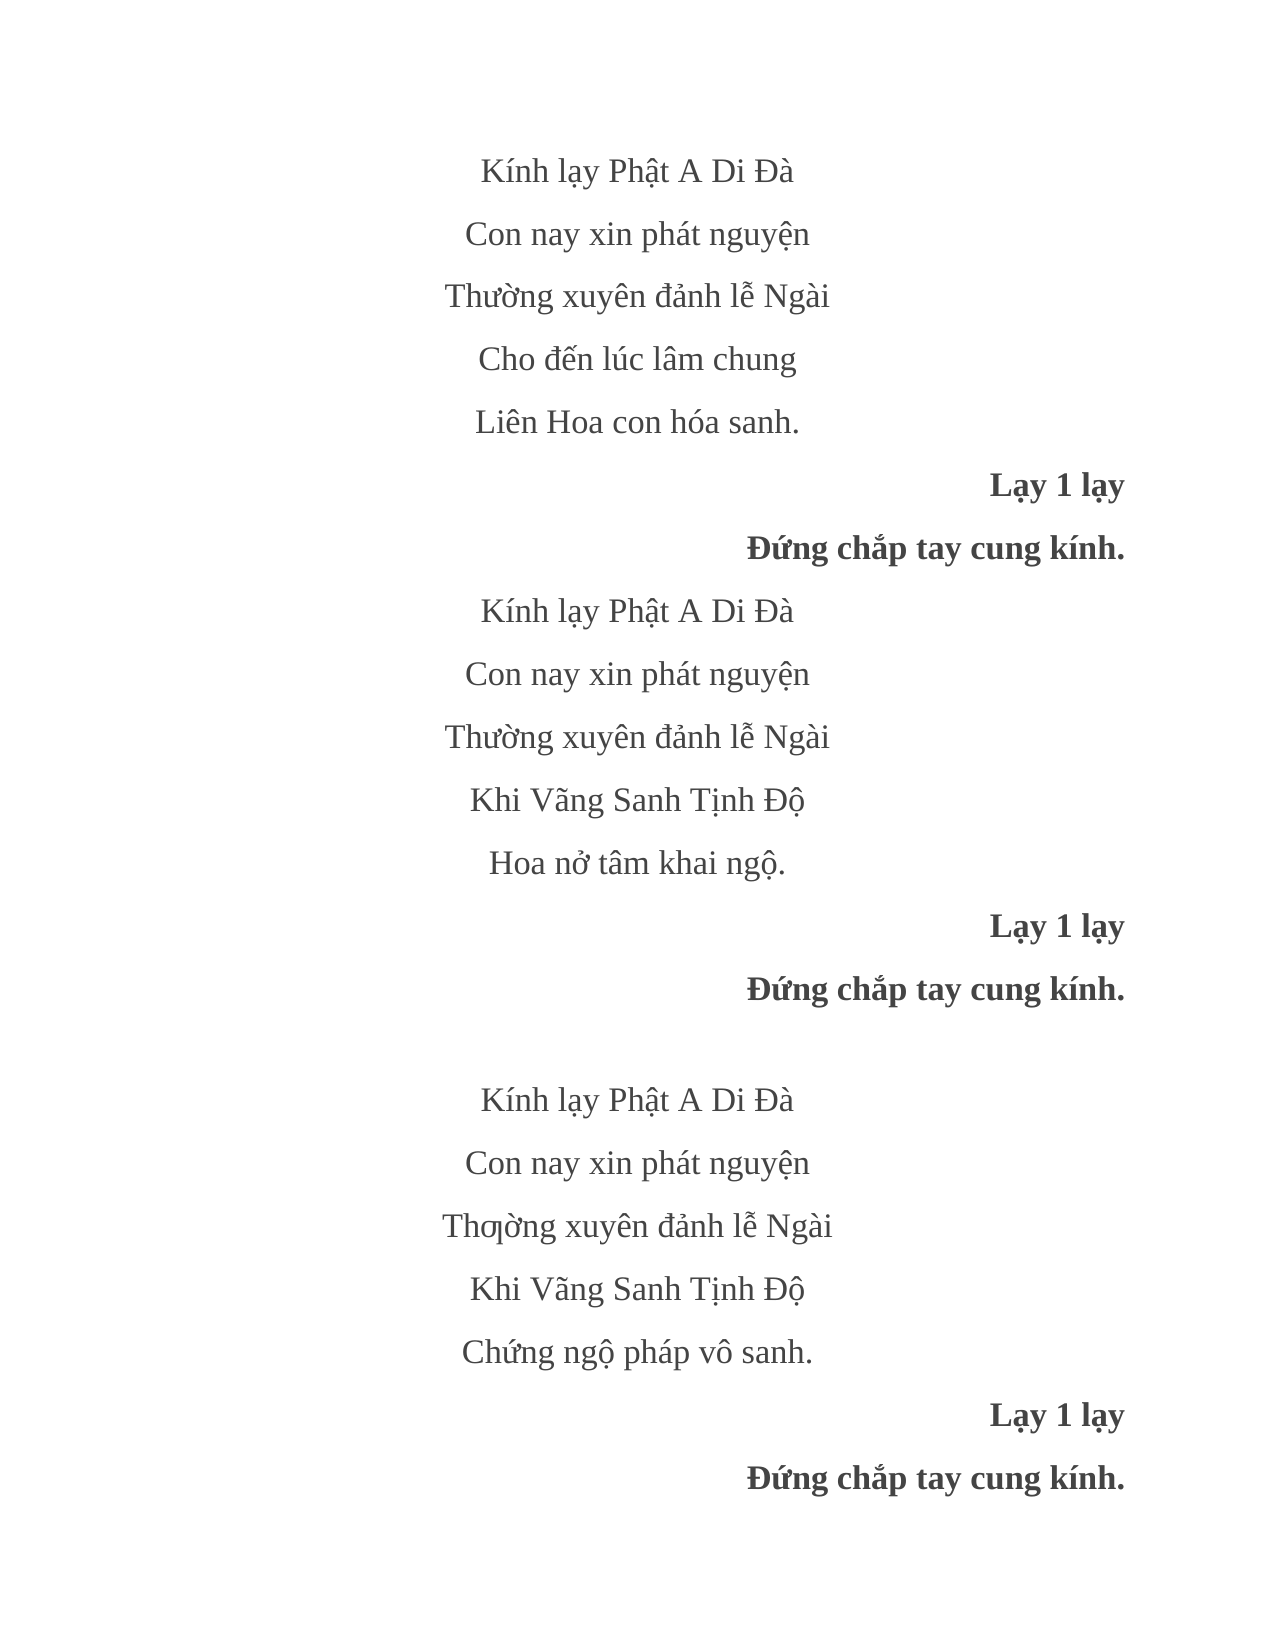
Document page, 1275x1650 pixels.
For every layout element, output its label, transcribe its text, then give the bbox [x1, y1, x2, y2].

text Đứng chắp tay cung kính. [150, 968, 1125, 1007]
text Thường xuyên đảnh lễ Ngài [150, 276, 1125, 315]
text Lạy 1 lạy [150, 464, 1125, 504]
text Lạy 1 lạy [150, 905, 1125, 944]
text Hoa nở tâm khai ngộ. [150, 842, 1125, 882]
text Thƣờng xuyên đảnh lễ Ngài [150, 1205, 1125, 1245]
text Liên Hoa con hóa sanh. [150, 402, 1125, 441]
text Kính lạy Phật A Di Đà [150, 1079, 1125, 1119]
text Đứng chắp tay cung kính. [150, 1457, 1125, 1496]
text Con nay xin phát nguyện [150, 653, 1125, 693]
text Kính lạy Phật A Di Đà [150, 590, 1125, 630]
text Chứng ngộ pháp vô sanh. [150, 1331, 1125, 1371]
text Khi Vãng Sanh Tịnh Độ [150, 779, 1125, 819]
text Thường xuyên đảnh lễ Ngài [150, 716, 1125, 756]
text Khi Vãng Sanh Tịnh Độ [150, 1268, 1125, 1308]
text Con nay xin phát nguyện [150, 1142, 1125, 1182]
text Con nay xin phát nguyện [150, 213, 1125, 252]
text Cho đến lúc lâm chung [150, 339, 1125, 378]
text Kính lạy Phật A Di Đà [150, 150, 1125, 189]
text Lạy 1 lạy [150, 1394, 1125, 1433]
text Đứng chắp tay cung kính. [150, 527, 1125, 567]
